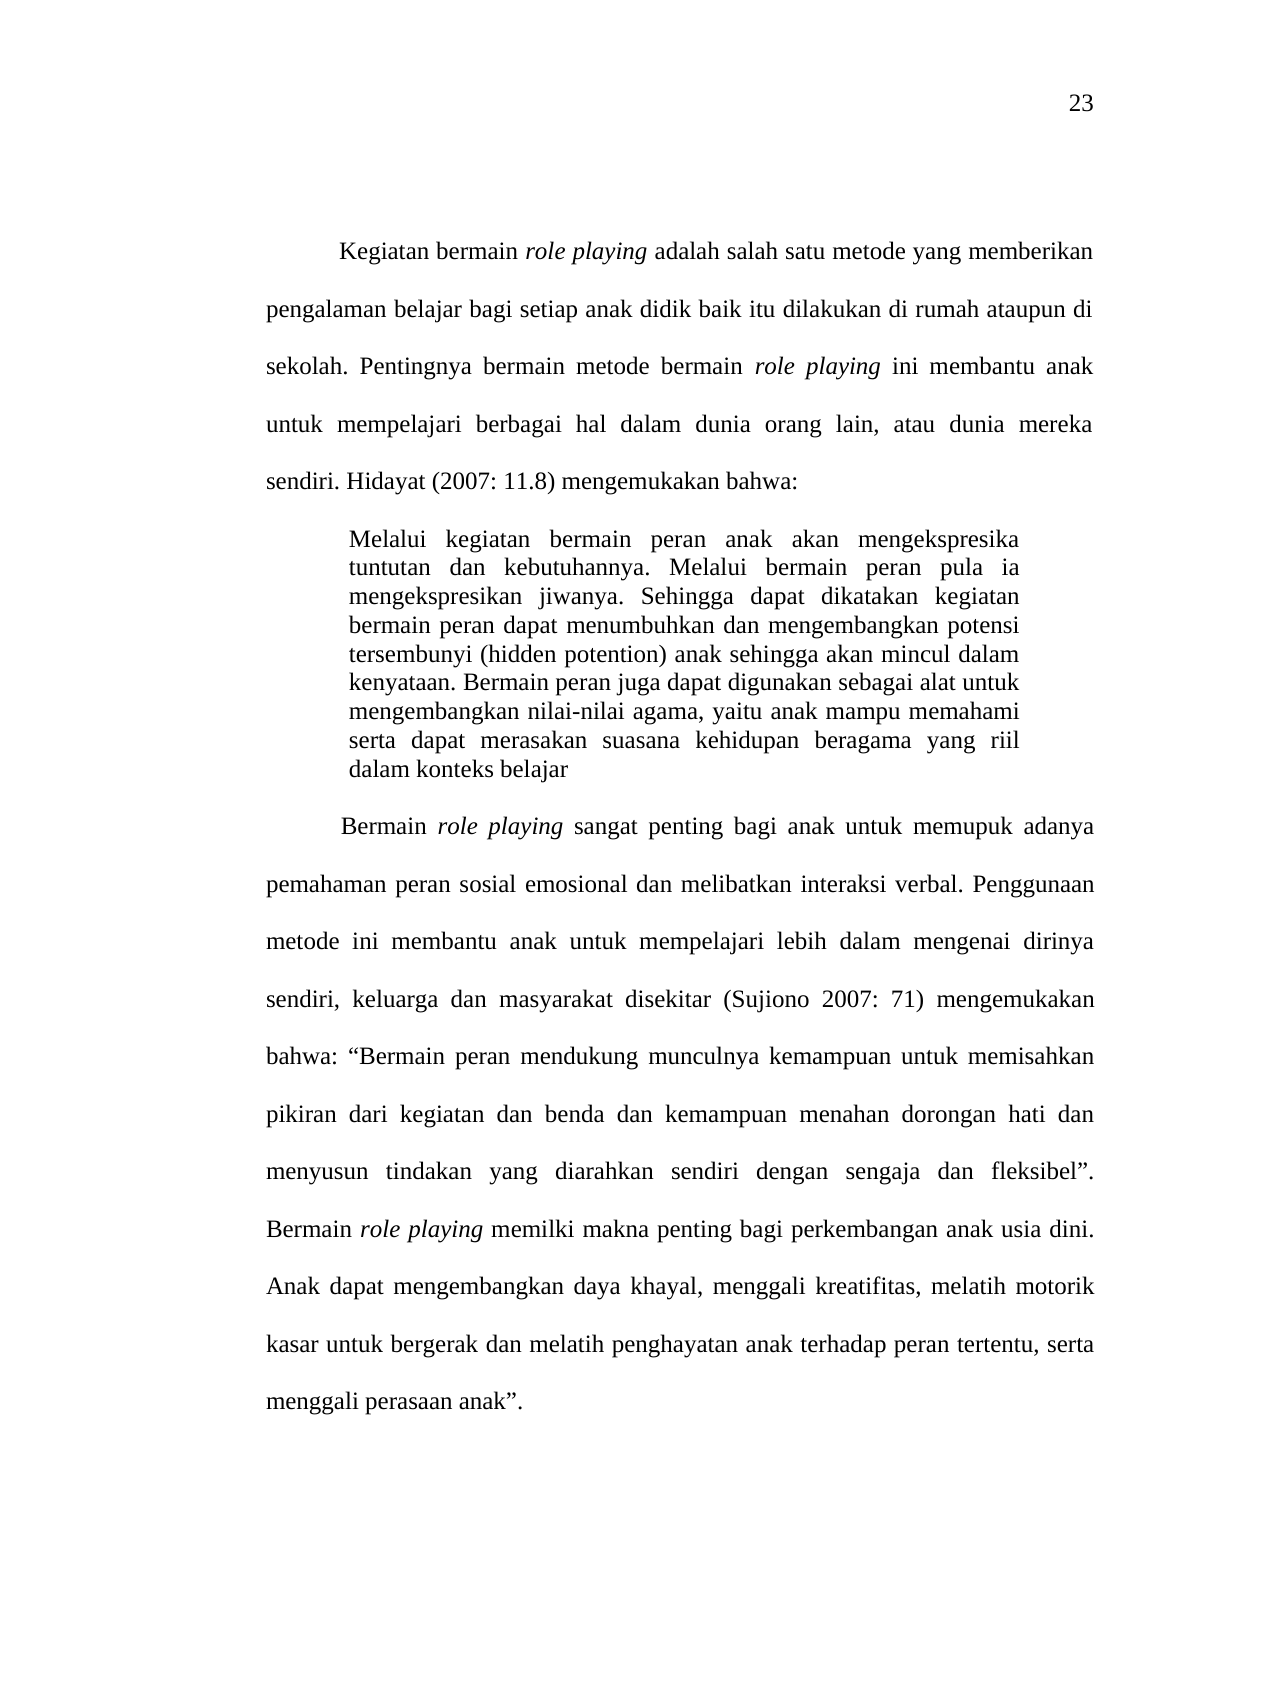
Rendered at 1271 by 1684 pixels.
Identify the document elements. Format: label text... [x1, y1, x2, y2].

text Bermain role playing sangat penting bagi anak untuk memupuk adanya pemahaman peran sosial emosional dan melibatkan interaksi verbal. Penggunaan metode ini membantu anak untuk mempelajari lebih dalam mengenai dirinya sendiri, keluarga dan masyarakat disekitar (Sujiono 2007: 71) mengemukakan bahwa: “Bermain peran mendukung munculnya kemampuan untuk memisahkan pikiran dari kegiatan dan benda dan kemampuan menahan dorongan hati dan menyusun tindakan yang diarahkan sendiri dengan sengaja dan fleksibel”. Bermain role playing memilki makna penting bagi perkembangan anak usia dini. Anak dapat mengembangkan daya khayal, menggali kreatifitas, melatih motorik kasar untuk bergerak dan melatih penghayatan anak terhadap peran tertentu, serta menggali perasaan anak”. [266, 811, 1095, 1415]
text Kegiatan bermain role playing adalah salah satu metode yang memberikan pengalaman belajar bagi setiap anak didik baik itu dilakukan di rumah ataupun di sekolah. Pentingnya bermain metode bermain role playing ini membantu anak untuk mempelajari berbagai hal dalam dunia orang lain, atau dunia mereka sendiri. Hidayat (2007: 11.8) mengemukakan bahwa: [266, 236, 1094, 495]
text Melalui kegiatan bermain peran anak akan mengekspresika tuntutan dan kebutuhannya. Melalui bermain peran pula ia mengekspresikan jiwanya. Sehingga dapat dikatakan kegiatan bermain peran dapat menumbuhkan dan mengembangkan potensi tersembunyi (hidden potention) anak sehingga akan mincul dalam kenyataan. Bermain peran juga dapat digunakan sebagai alat untuk mengembangkan nilai-nilai agama, yaitu anak mampu memahami serta dapat merasakan suasana kehidupan beragama yang riil dalam konteks belajar [349, 524, 1020, 782]
